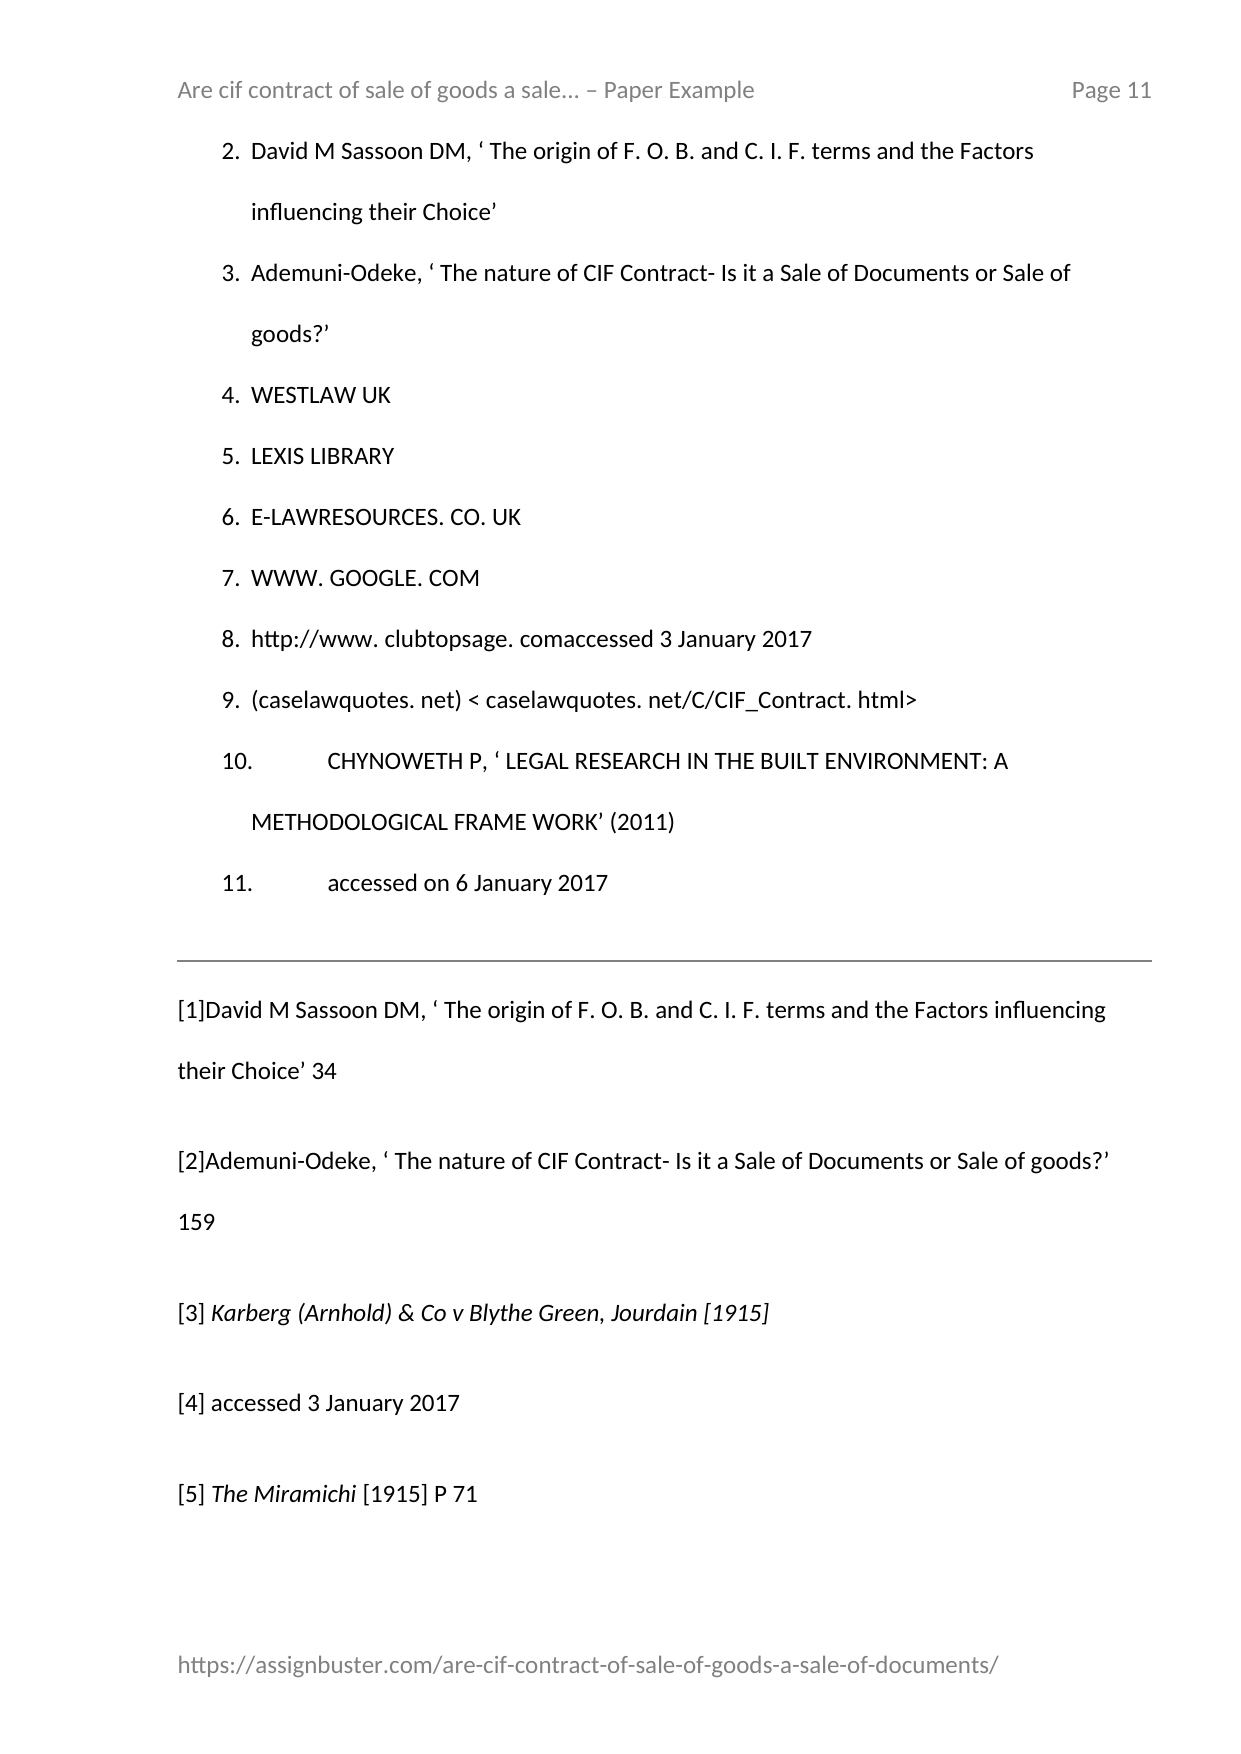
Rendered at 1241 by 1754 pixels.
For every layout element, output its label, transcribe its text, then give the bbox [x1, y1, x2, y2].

list LEXIS LIBRARY [221, 440, 1152, 471]
text [5] The Miramichi [1915] P 71 [177, 1478, 1152, 1508]
list E-LAWRESOURCES. CO. UK [221, 501, 1152, 532]
list accessed on 6 January 2017 [221, 867, 1152, 898]
list http://www. clubtopsage. comaccessed 3 January 2017 [221, 623, 1152, 654]
text [1]David M Sassoon DM, ‘ The origin of F. O. B. and C. I. F. terms and the Factors influencing their Choice’ 34 [177, 994, 1152, 1085]
text [4] accessed 3 January 2017 [177, 1387, 1152, 1418]
list WWW. GOOGLE. COM [221, 562, 1152, 593]
text [2]Ademuni-Odeke, ‘ The nature of CIF Contract- Is it a Sale of Documents or Sale of goods?’ 159 [177, 1145, 1152, 1237]
list WESTLAW UK [221, 379, 1152, 409]
list (caselawquotes. net) < caselawquotes. net/C/CIF_Contract. html> [221, 684, 1152, 715]
text [3] Karberg (Arnhold) & Co v Blythe Green, Jourdain [1915] [177, 1297, 1152, 1327]
list Ademuni-Odeke, ‘ The nature of CIF Contract- Is it a Sale of Documents or Sale of goods?’ [221, 257, 1152, 348]
list CHYNOWETH P, ‘ LEGAL RESEARCH IN THE BUILT ENVIRONMENT: A METHODOLOGICAL FRAME WORK’ (2011) [221, 745, 1152, 837]
list David M Sassoon DM, ‘ The origin of F. O. B. and C. I. F. terms and the Factors influencing their Choice’ [221, 135, 1152, 226]
